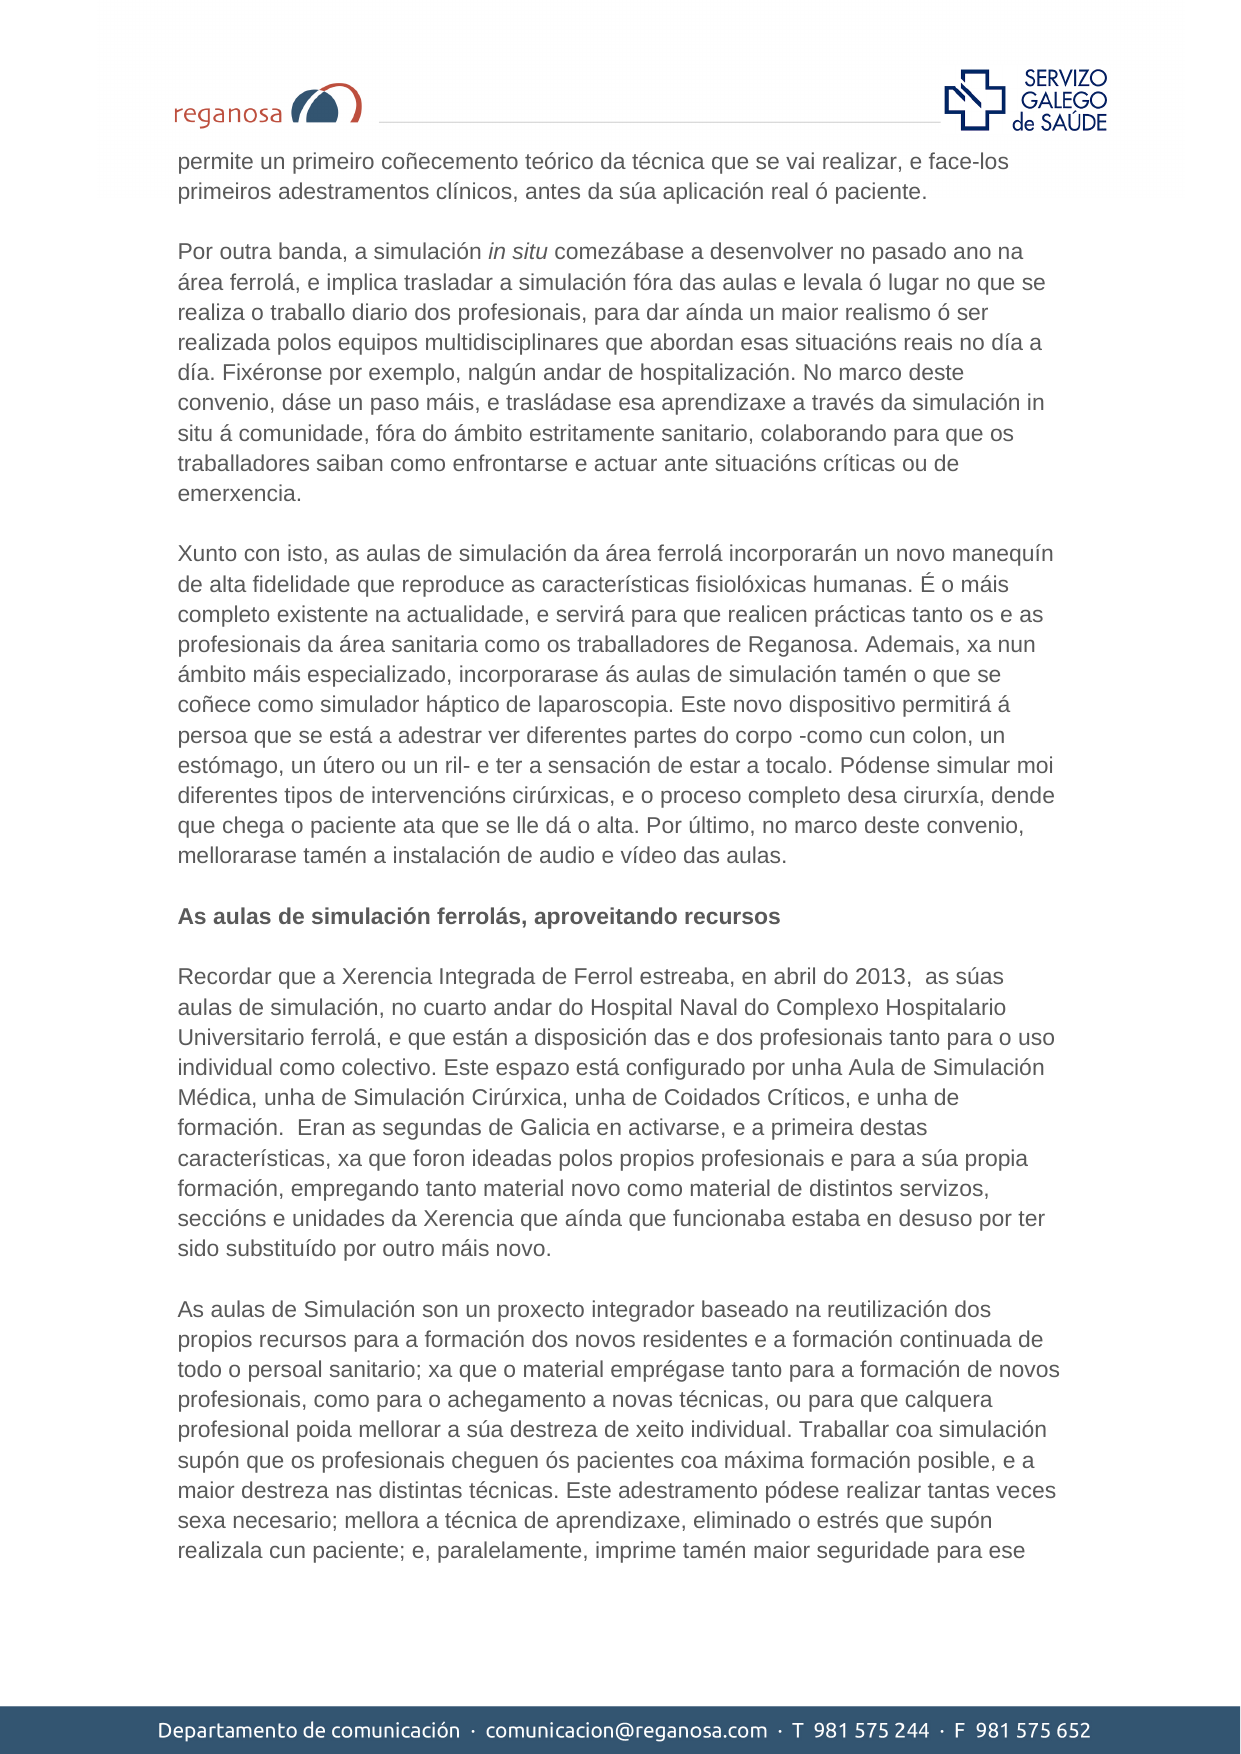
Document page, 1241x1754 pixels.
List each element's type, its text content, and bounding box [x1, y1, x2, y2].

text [177, 148, 1063, 204]
text Recordar que a Xerencia Integrada de Ferrol estreaba, en abril do 2013, as súas aulas de simulación, no cuarto andar do Hospital Naval do Complexo Hospitalario Universitario ferrolá, e que están a disposición das e dos profesionais tanto para o uso individual como colectivo. Este espazo está configurado por unha Aula de Simulación Médica, unha de Simulación Cirúrxica, unha de Coidados Críticos, e unha de formación. Eran as segundas de Galicia en activarse, e a primeira destas características, xa que foron ideadas polos propios profesionais e para a súa propia formación, empregando tanto material novo como material de distintos servizos, seccións e unidades da Xerencia que aínda que funcionaba estaba en desuso por ter sido substituído por outro máis novo. [177, 963, 1063, 1261]
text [177, 1296, 1063, 1563]
text As aulas de simulación ferrolás, aproveitando recursos [177, 903, 1063, 929]
picture [96, 0, 1186, 198]
text Por outra banda, a simulación in situ comezábase a desenvolver no pasado ano na área ferrolá, e implica trasladar a simulación fóra das aulas e levala ó lugar no que se realiza o traballo diario dos profesionais, para dar aínda un maior realismo ó ser realizada polos equipos multidisciplinares que abordan esas situacións reais no día a día. Fixéronse por exemplo, nalgún andar de hospitalización. No marco deste convenio, dáse un paso máis, e trasládase esa aprendizaxe a través da simulación in situ á comunidade, fóra do ámbito estritamente sanitario, colaborando para que os traballadores saiban como enfrontarse e actuar ante situacións críticas ou de emerxencia. [177, 238, 1063, 506]
picture [0, 1704, 1241, 1754]
text Xunto con isto, as aulas de simulación da área ferrolá incorporarán un novo manequín de alta fidelidade que reproduce as características fisiolóxicas humanas. É o máis completo existente na actualidade, e servirá para que realicen prácticas tanto os e as profesionais da área sanitaria como os traballadores de Reganosa. Ademais, xa nun ámbito máis especializado, incorporarase ás aulas de simulación tamén o que se coñece como simulador háptico de laparoscopia. Este novo dispositivo permitirá á persoa que se está a adestrar ver diferentes partes do corpo -como cun colon, un estómago, un útero ou un ril- e ter a sensación de estar a tocalo. Pódense simular moi diferentes tipos de intervencións cirúrxicas, e o proceso completo desa cirurxía, dende que chega o paciente ata que se lle dá o alta. Por último, no marco deste convenio, mellorarase tamén a instalación de audio e vídeo das aulas. [177, 540, 1063, 869]
